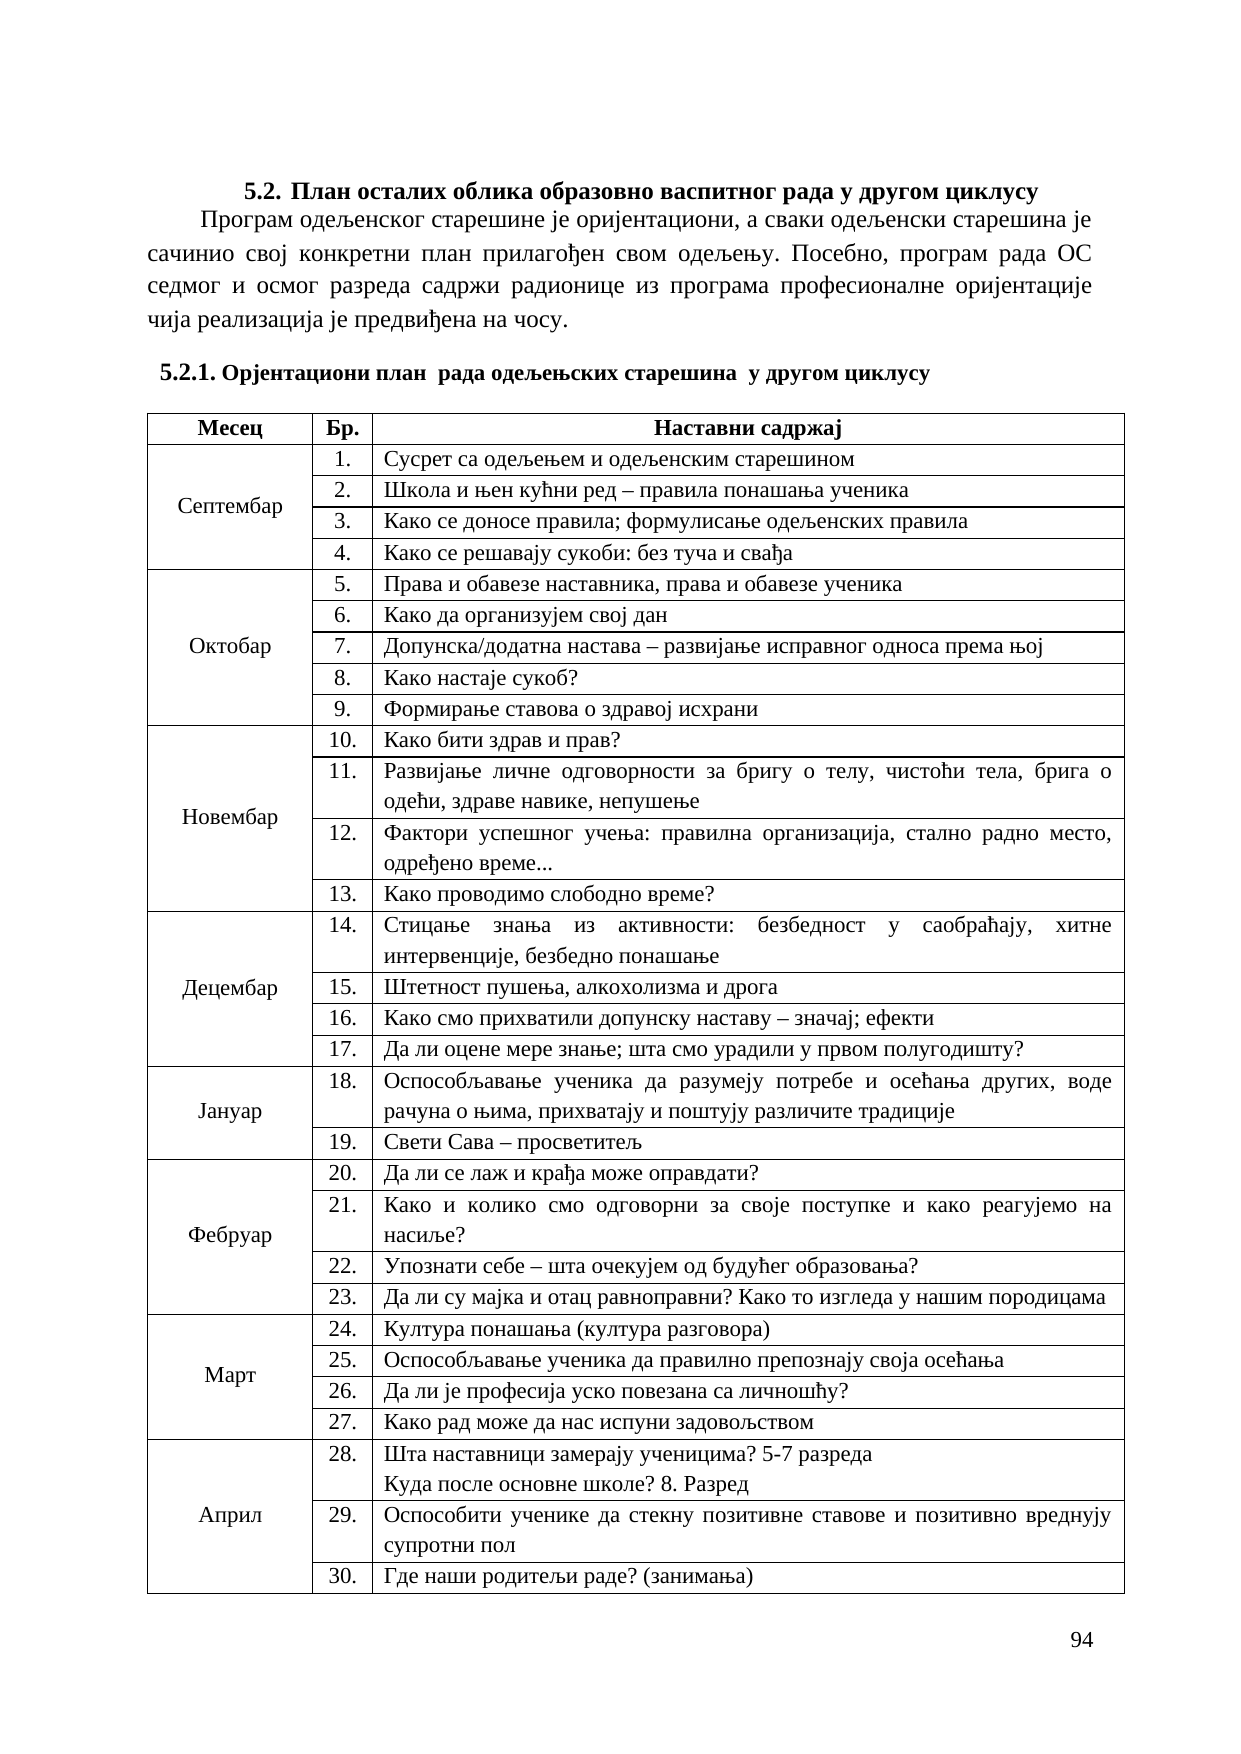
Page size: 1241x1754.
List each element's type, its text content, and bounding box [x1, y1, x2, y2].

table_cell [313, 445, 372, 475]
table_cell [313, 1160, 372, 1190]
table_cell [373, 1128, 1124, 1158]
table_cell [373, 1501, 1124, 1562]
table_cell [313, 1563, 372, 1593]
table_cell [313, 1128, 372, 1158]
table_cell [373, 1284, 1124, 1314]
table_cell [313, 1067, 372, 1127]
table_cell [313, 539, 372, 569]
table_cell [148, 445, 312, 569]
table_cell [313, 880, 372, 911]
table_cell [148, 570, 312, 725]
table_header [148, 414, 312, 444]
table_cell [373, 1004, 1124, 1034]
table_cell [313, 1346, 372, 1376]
text 5.2. План осталих облика образовно васпитног рада у другом циклусу [159, 176, 1123, 204]
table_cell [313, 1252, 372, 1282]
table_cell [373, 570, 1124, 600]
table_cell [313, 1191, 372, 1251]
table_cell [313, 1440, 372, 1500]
text 5.2.1. Орјентациони план рада одељењских старешина у другом циклусу [159, 357, 1123, 386]
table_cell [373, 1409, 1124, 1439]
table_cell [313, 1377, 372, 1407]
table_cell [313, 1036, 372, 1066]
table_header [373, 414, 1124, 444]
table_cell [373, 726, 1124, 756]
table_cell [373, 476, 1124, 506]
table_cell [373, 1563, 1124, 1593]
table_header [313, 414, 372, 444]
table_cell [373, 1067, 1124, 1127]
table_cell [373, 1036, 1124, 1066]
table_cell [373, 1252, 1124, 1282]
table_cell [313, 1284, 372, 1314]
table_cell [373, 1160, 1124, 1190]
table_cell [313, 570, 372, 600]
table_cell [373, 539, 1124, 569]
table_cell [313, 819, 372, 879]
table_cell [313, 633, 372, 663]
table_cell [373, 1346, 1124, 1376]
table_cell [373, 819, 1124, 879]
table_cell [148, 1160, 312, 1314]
text Програм одељенског старешине је оријентациони, а сваки одељенски старешина је сачинио свој конкретни план прилагођен свом одељењу. Посебно, програм рада ОС седмог и осмог разреда садржи радионице из програма професионалне оријентације чија реализација је предвиђена на чосу. [147, 204, 1093, 332]
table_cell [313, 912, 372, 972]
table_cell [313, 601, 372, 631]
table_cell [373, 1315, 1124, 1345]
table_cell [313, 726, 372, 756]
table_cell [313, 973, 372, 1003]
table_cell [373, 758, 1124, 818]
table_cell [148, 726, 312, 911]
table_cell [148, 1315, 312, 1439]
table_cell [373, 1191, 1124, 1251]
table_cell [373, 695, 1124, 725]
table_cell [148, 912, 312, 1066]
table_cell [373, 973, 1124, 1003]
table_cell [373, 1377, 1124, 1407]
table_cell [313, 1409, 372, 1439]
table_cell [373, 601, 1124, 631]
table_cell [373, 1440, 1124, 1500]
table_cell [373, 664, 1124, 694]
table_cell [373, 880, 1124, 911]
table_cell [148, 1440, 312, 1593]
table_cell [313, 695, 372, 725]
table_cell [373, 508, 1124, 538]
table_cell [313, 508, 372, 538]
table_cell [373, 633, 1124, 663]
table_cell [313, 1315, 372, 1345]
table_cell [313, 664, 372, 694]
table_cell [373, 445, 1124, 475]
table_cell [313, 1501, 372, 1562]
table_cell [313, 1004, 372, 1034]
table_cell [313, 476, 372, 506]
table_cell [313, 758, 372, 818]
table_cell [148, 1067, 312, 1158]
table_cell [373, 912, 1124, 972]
